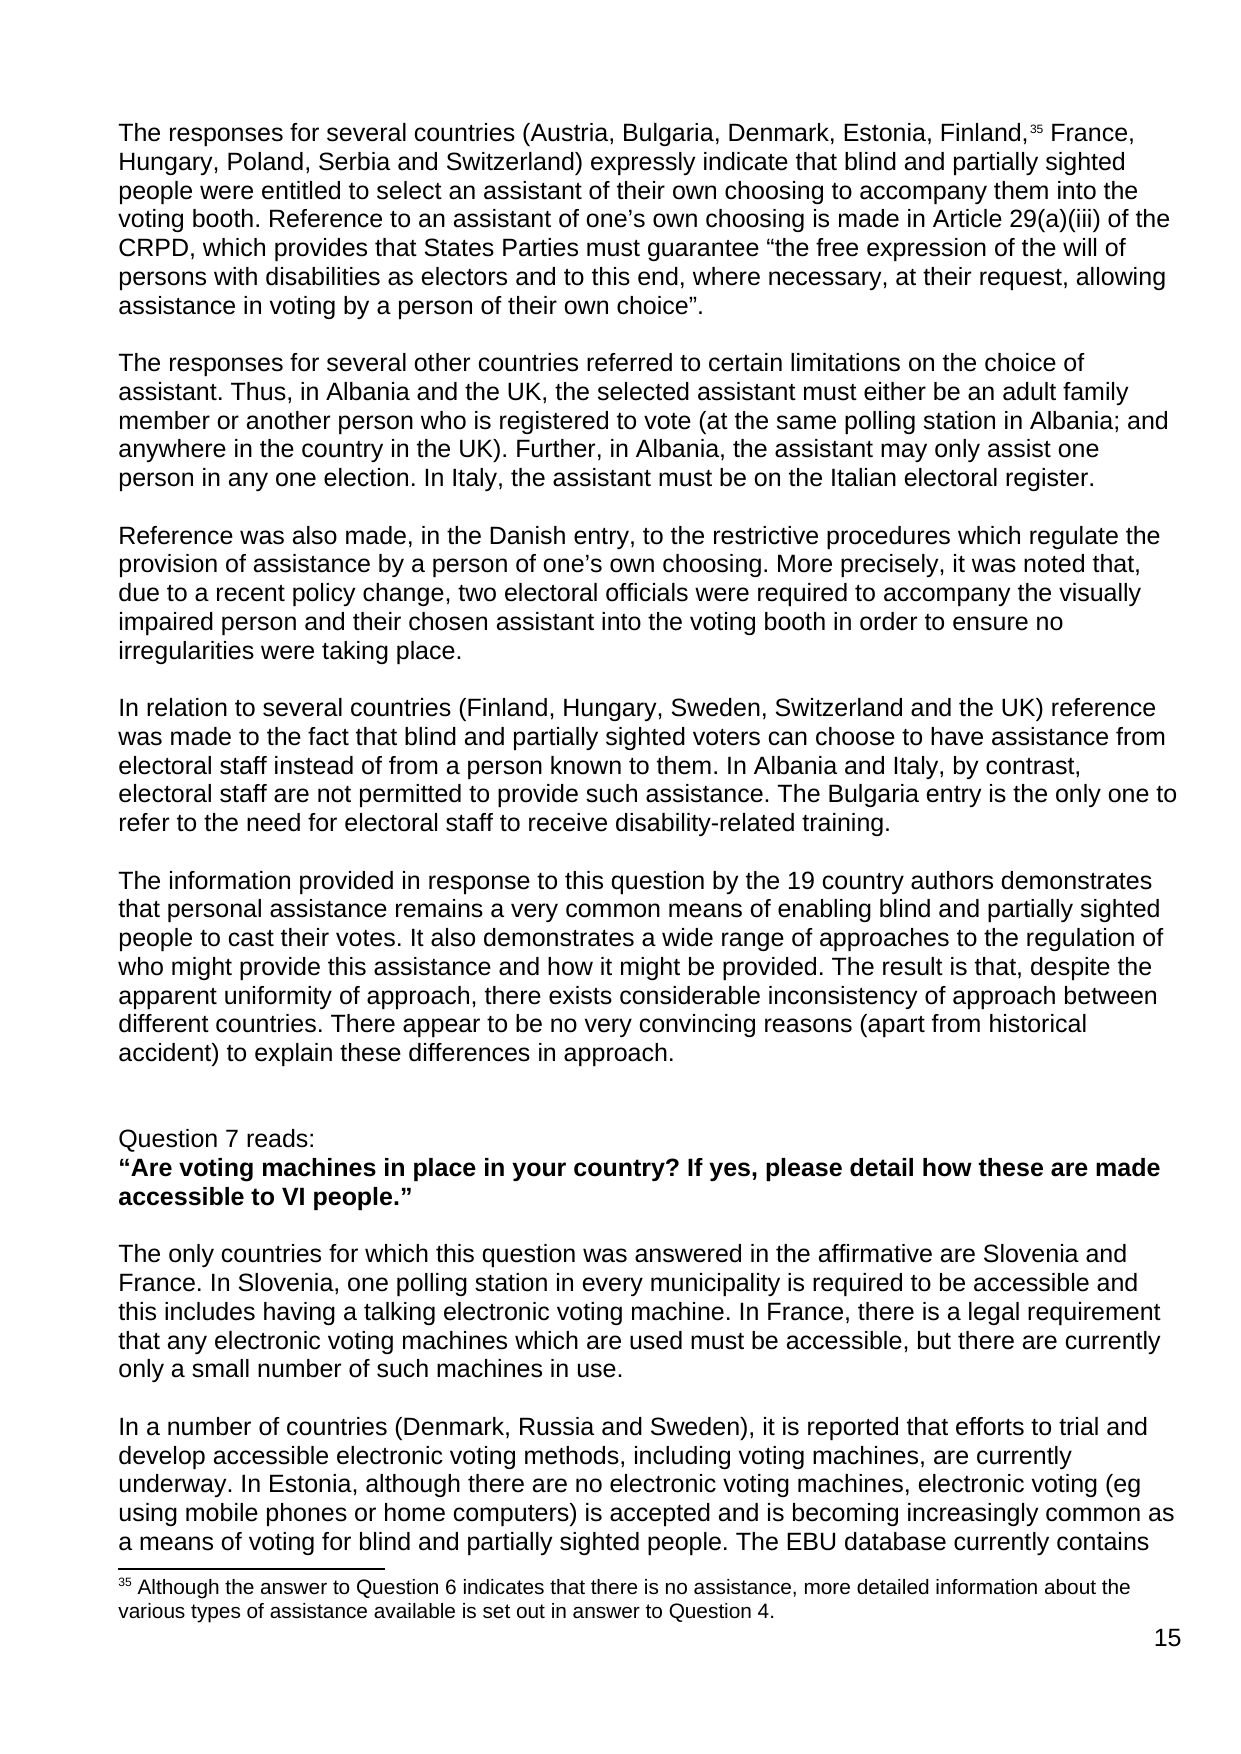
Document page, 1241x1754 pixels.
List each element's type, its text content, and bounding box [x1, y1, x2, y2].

text “Are voting machines in place in your country? If yes, please detail how these are made accessible to VI people.” [118, 1153, 1181, 1211]
text The information provided in response to this question by the 19 country authors demonstrates that personal assistance remains a very common means of enabling blind and partially sighted people to cast their votes. It also demonstrates a wide range of approaches to the regulation of who might provide this assistance and how it might be provided. The result is that, despite the apparent uniformity of approach, there exists considerable inconsistency of approach between different countries. There appear to be no very convincing reasons (apart from historical accident) to explain these differences in approach. [118, 866, 1181, 1067]
text The responses for several countries (Austria, Bulgaria, Denmark, Estonia, Finland, France, Hungary, Poland, Serbia and Switzerland) expressly indicate that blind and partially sighted people were entitled to select an assistant of their own choosing to accompany them into the voting booth. Reference to an assistant of one’s own choosing is made in Article 29(a)(iii) of the CRPD, which provides that States Parties must guarantee “the free expression of the will of persons with disabilities as electors and to this end, where necessary, at their request, allowing assistance in voting by a person of their own choice”. [118, 118, 1181, 319]
text The responses for several other countries referred to certain limitations on the choice of assistant. Thus, in Albania and the UK, the selected assistant must either be an adult family member or another person who is registered to vote (at the same polling station in Albania; and anywhere in the country in the UK). Further, in Albania, the assistant may only assist one person in any one election. In Italy, the assistant must be on the Italian electoral register. [118, 348, 1181, 492]
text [118, 1412, 1181, 1556]
text In relation to several countries (Finland, Hungary, Sweden, Switzerland and the UK) reference was made to the fact that blind and partially sighted voters can choose to have assistance from electoral staff instead of from a person known to them. In Albania and Italy, by contrast, electoral staff are not permitted to provide such assistance. The Bulgaria entry is the only one to refer to the need for electoral staff to receive disability-related training. [118, 693, 1181, 837]
text Reference was also made, in the Danish entry, to the restrictive procedures which regulate the provision of assistance by a person of one’s own choosing. More precisely, it was noted that, due to a recent policy change, two electoral officials were required to accompany the visually impaired person and their chosen assistant into the voting booth in order to ensure no irregularities were taking place. [118, 521, 1181, 664]
text The only countries for which this question was answered in the affirmative are Slovenia and France. In Slovenia, one polling station in every municipality is required to be accessible and this includes having a talking electronic voting machine. In France, there is a legal requirement that any electronic voting machines which are used must be accessible, but there are currently only a small number of such machines in use. [118, 1239, 1181, 1383]
text Question 7 reads: [118, 1124, 1181, 1153]
